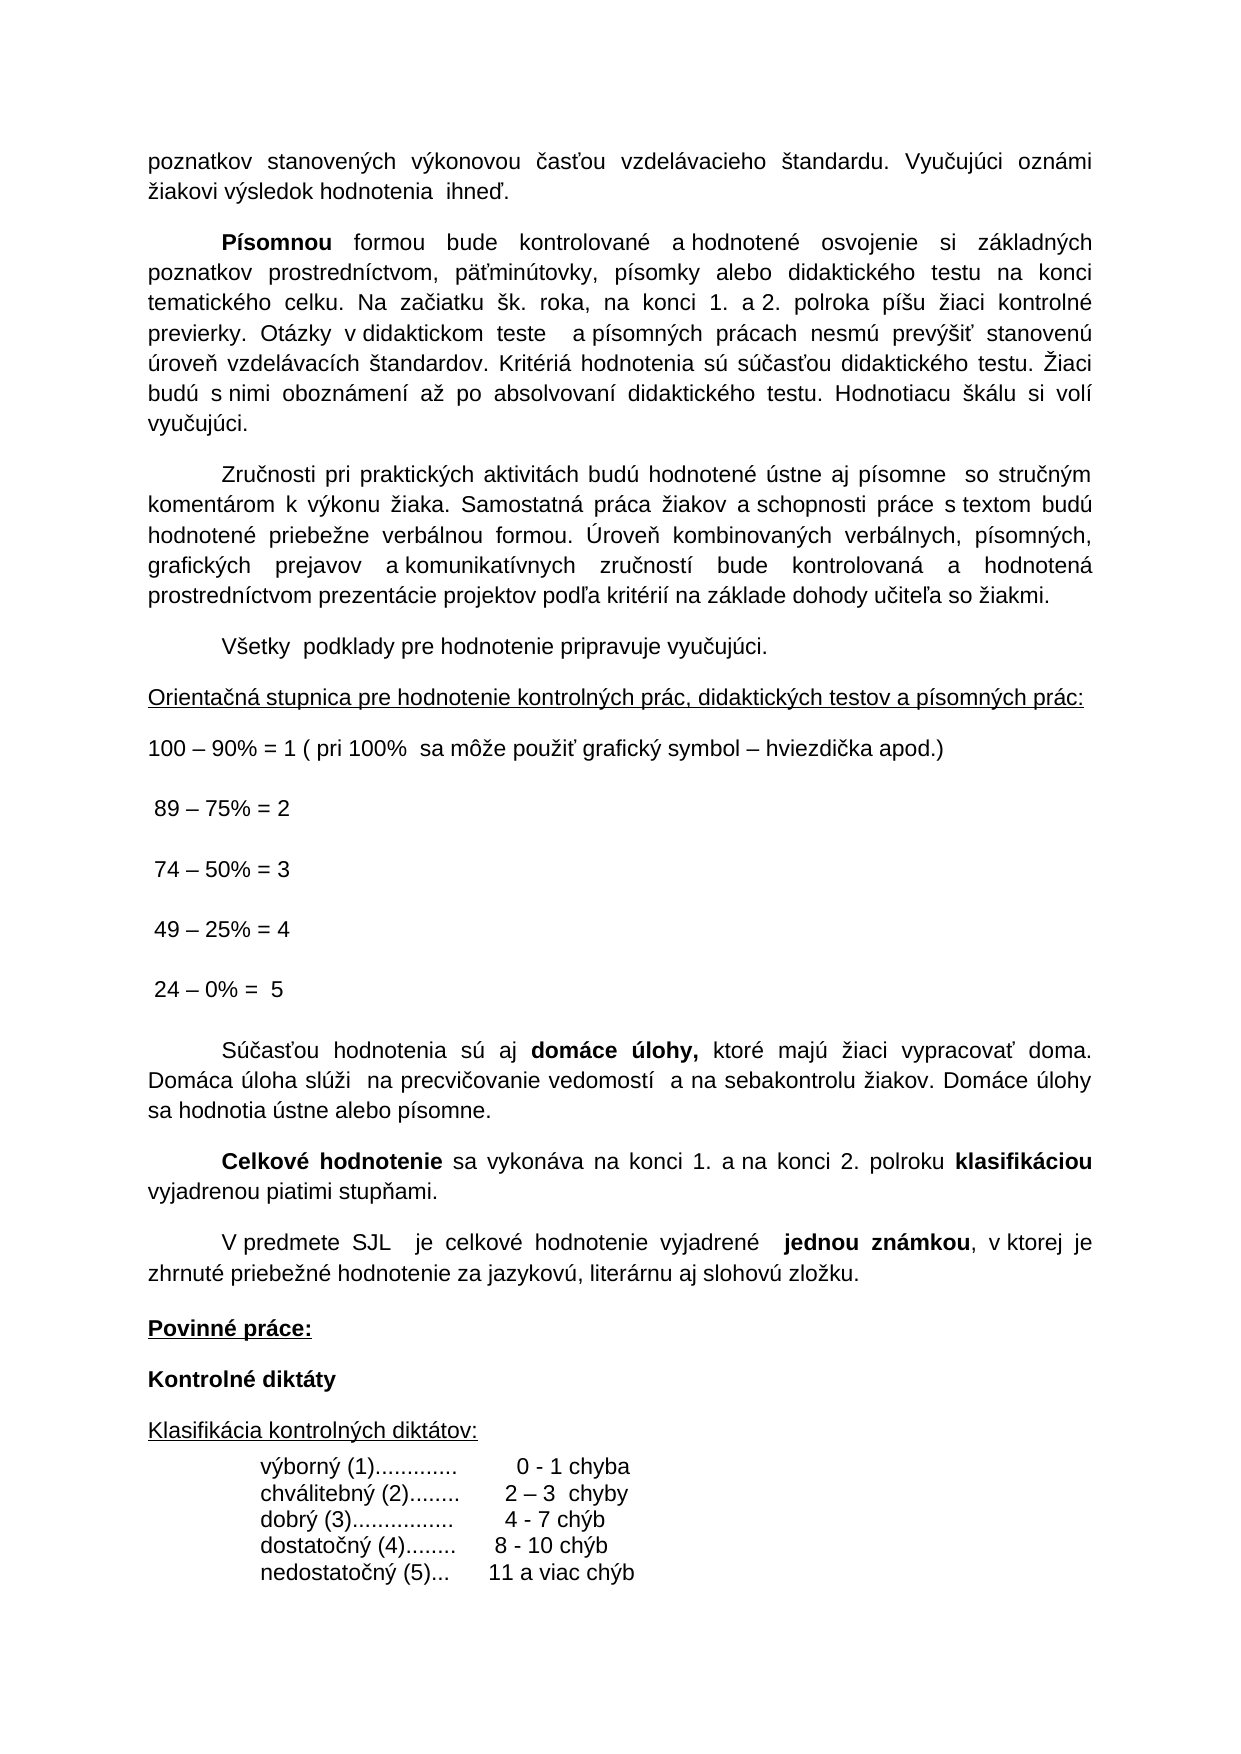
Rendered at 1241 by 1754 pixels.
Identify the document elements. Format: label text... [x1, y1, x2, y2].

text 24 – 0% = 5 [148, 976, 1093, 1003]
text 100 – 90% = 1 ( pri 100% sa môže použiť grafický symbol – hviezdička apod.) [148, 735, 1093, 761]
text nedostatočný (5)... 11 a viac chýb [241, 1559, 1093, 1585]
text Zručnosti pri praktických aktivitách budú hodnotené ústne aj písomne so stručným komentárom k výkonu žiaka. Samostatná práca žiakov a schopnosti práce s textom budú hodnotené priebežne verbálnou formou. Úroveň kombinovaných verbálnych, písomných, grafických prejavov a komunikatívnych zručností bude kontrolovaná a hodnotená prostredníctvom prezentácie projektov podľa kritérií na základe dohody učiteľa so žiakmi. [148, 461, 1093, 608]
text V predmete SJL je celkové hodnotenie vyjadrené jednou známkou, v ktorej je zhrnuté priebežné hodnotenie za jazykovú, literárnu aj slohovú zložku. [148, 1229, 1093, 1286]
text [148, 148, 1093, 204]
text Povinné práce: [148, 1315, 1093, 1341]
text Kontrolné diktáty [148, 1366, 1093, 1392]
text Celkové hodnotenie sa vykonáva na konci 1. a na konci 2. polroku klasifikáciou vyjadrenou piatimi stupňami. [148, 1148, 1093, 1205]
text dobrý (3)................ 4 - 7 chýb [241, 1506, 1093, 1532]
text Orientačná stupnica pre hodnotenie kontrolných prác, didaktických testov a písomných prác: [148, 684, 1093, 710]
text Všetky podklady pre hodnotenie pripravuje vyučujúci. [148, 633, 1093, 659]
text Súčasťou hodnotenia sú aj domáce úlohy, ktoré majú žiaci vypracovať doma. Domáca úloha slúži na precvičovanie vedomostí a na sebakontrolu žiakov. Domáce úlohy sa hodnotia ústne alebo písomne. [148, 1037, 1093, 1123]
text Klasifikácia kontrolných diktátov: [148, 1417, 1093, 1443]
text Písomnou formou bude kontrolované a hodnotené osvojenie si základných poznatkov prostredníctvom, päťminútovky, písomky alebo didaktického testu na konci tematického celku. Na začiatku šk. roka, na konci 1. a 2. polroka píšu žiaci kontrolné previerky. Otázky v didaktickom teste a písomných prácach nesmú prevýšiť stanovenú úroveň vzdelávacích štandardov. Kritériá hodnotenia sú súčasťou didaktického testu. Žiaci budú s nimi oboznámení až po absolvovaní didaktického testu. Hodnotiacu škálu si volí vyučujúci. [148, 229, 1093, 436]
text 74 – 50% = 3 [148, 856, 1093, 882]
text chválitebný (2)........ 2 – 3 chyby [241, 1480, 1093, 1506]
text dostatočný (4)........ 8 - 10 chýb [241, 1532, 1093, 1559]
text 89 – 75% = 2 [148, 795, 1093, 822]
text 49 – 25% = 4 [148, 916, 1093, 942]
text výborný (1)............. 0 - 1 chyba [241, 1453, 1093, 1480]
